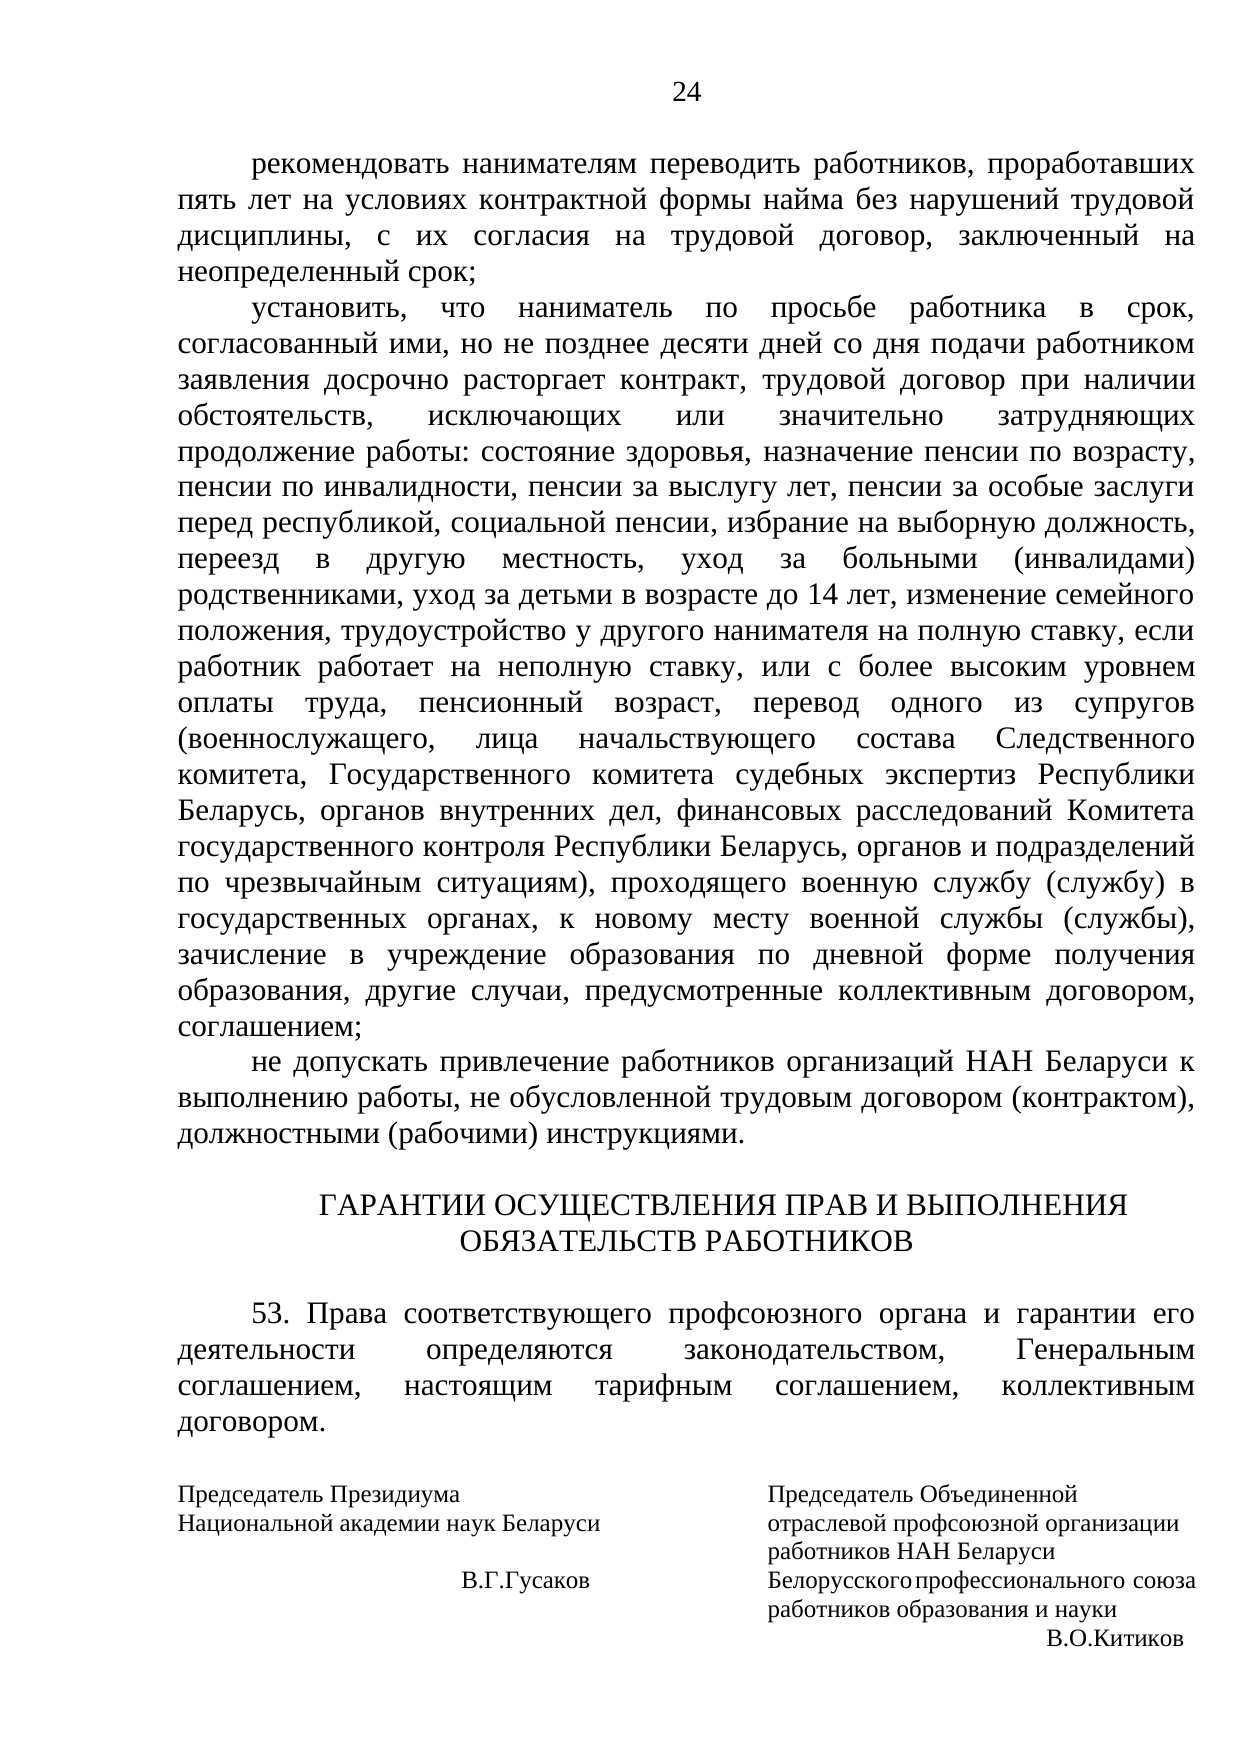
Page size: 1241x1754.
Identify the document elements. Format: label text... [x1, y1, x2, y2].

text установить, что наниматель по просьбе работника в срок, согласованный ими, но не позднее десяти дней со дня подачи работником заявления досрочно расторгает контракт, трудовой договор при наличии обстоятельств, исключающих или значительно затрудняющих продолжение работы: состояние здоровья, назначение пенсии по возрасту, пенсии по инвалидности, пенсии за выслугу лет, пенсии за особые заслуги перед республикой, социальной пенсии, избрание на выборную должность, переезд в другую местность, уход за больными (инвалидами) родственниками, уход за детьми в возрасте до 14 лет, изменение семейного положения, трудоустройство у другого нанимателя на полную ставку, если работник работает на неполную ставку, или с более высоким уровнем оплаты труда, пенсионный возраст, перевод одного из супругов (военнослужащего, лица начальствующего состава Следственного комитета, Государственного комитета судебных экспертиз Республики Беларусь, органов внутренних дел, финансовых расследований Комитета государственного контроля Республики Беларусь, органов и подразделений по чрезвычайным ситуациям), проходящего военную службу (службу) в государственных органах, к новому месту военной службы (службы), зачисление в учреждение образования по дневной форме получения образования, другие случаи, предусмотренные коллективным договором, соглашением; [177, 288, 1196, 1043]
text не допускать привлечение работников организаций НАН Беларуси к выполнению работы, не обусловленной трудовым договором (контрактом), должностными (рабочими) инструкциями. [177, 1043, 1196, 1151]
text 53. Права соответствующего профсоюзного органа и гарантии его деятельности определяются законодательством, Генеральным соглашением, настоящим тарифным соглашением, коллективным договором. [177, 1294, 1196, 1438]
text рекомендовать нанимателям переводить работников, проработавших пять лет на условиях контрактной формы найма без нарушений трудовой дисциплины, с их согласия на трудовой договор, заключенный на неопределенный срок; [177, 144, 1196, 288]
text ГАРАНТИИ ОСУЩЕСТВЛЕНИЯ ПРАВ И ВЫПОЛНЕНИЯ ОБЯЗАТЕЛЬСТВ РАБОТНИКОВ [177, 1186, 1196, 1258]
